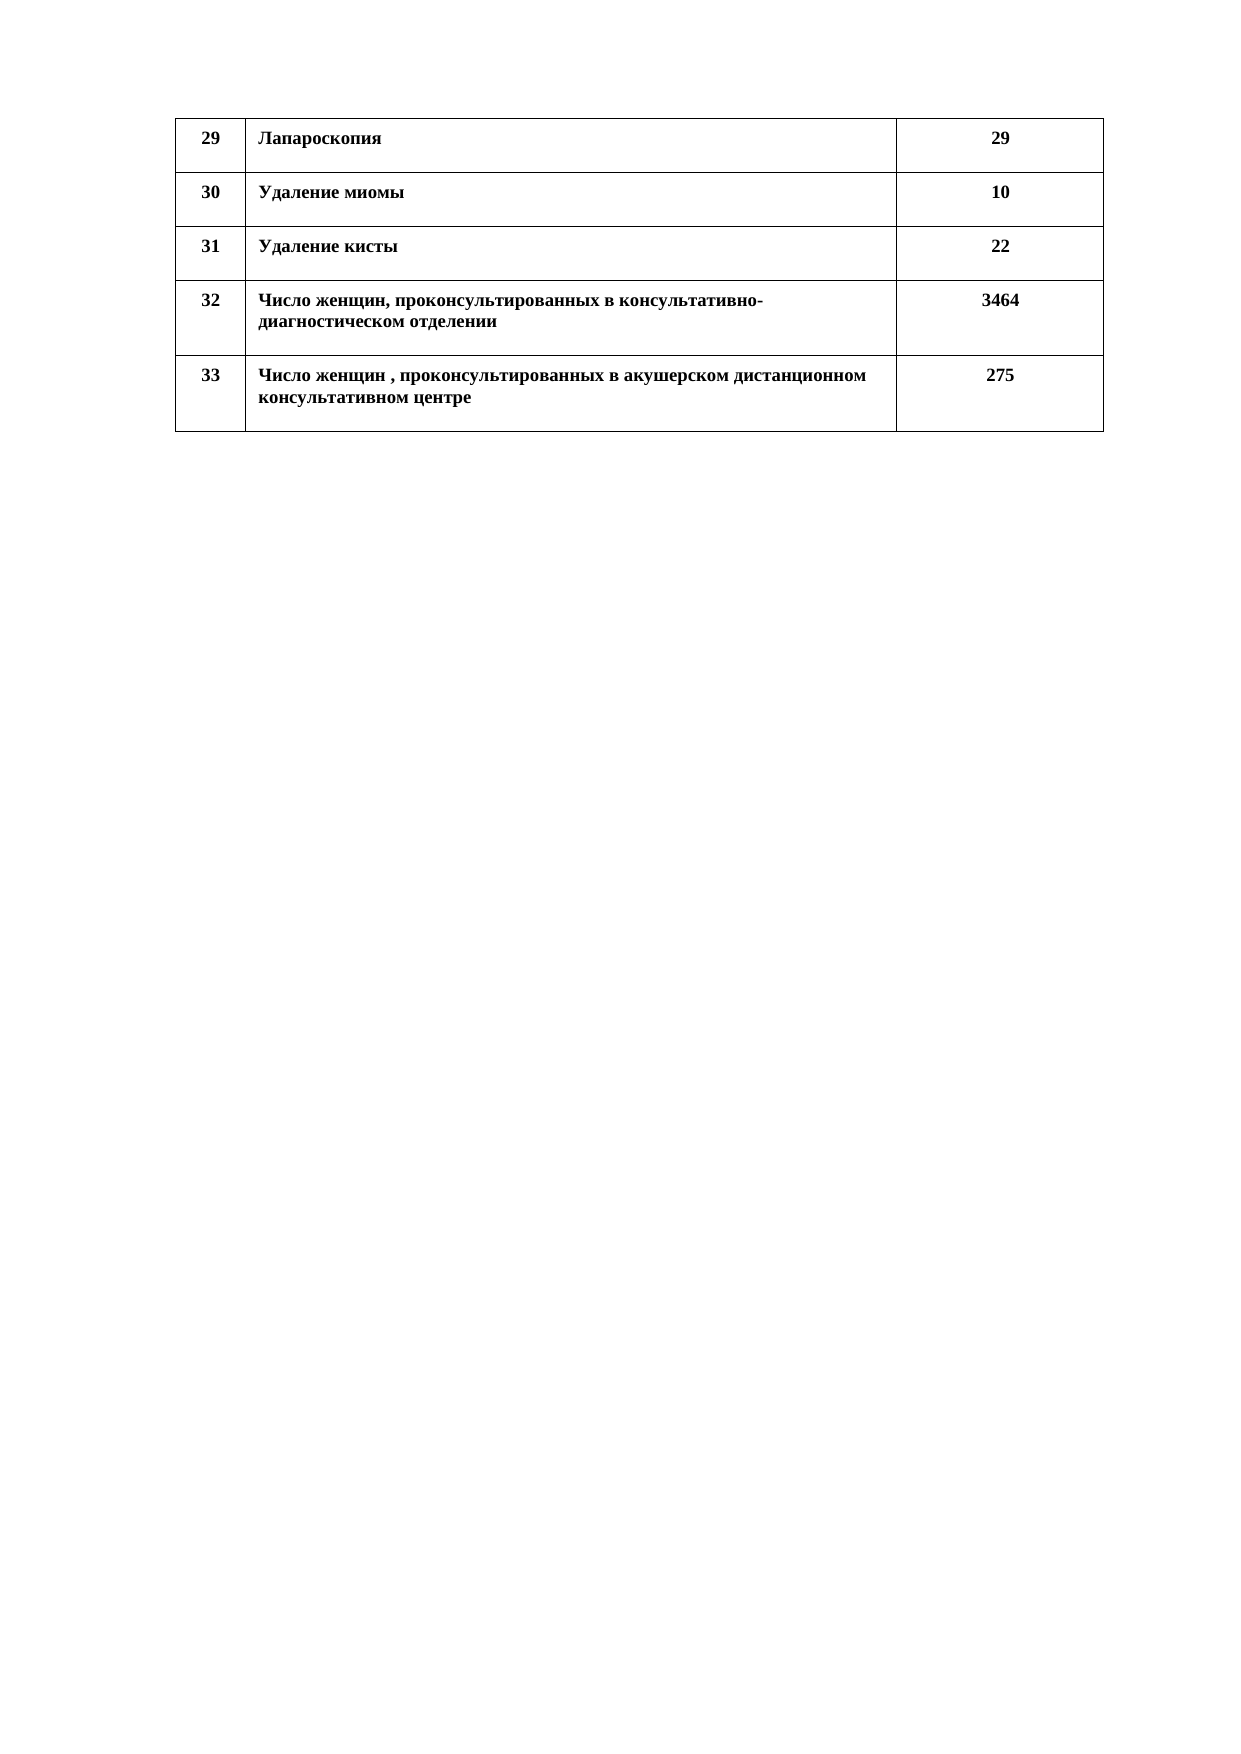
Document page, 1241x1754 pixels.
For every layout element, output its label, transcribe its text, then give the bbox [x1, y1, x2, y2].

table_cell 30 [176, 173, 245, 226]
table_cell 29 [897, 119, 1103, 172]
table_cell Лапароскопия [246, 119, 896, 172]
table_cell 33 [176, 356, 245, 431]
table_cell Удаление кисты [246, 227, 896, 280]
table_cell 29 [176, 119, 245, 172]
table_cell 275 [897, 356, 1103, 431]
table_cell 32 [176, 281, 245, 355]
table_cell Число женщин, проконсультированных в консультативно-диагностическом отделении [246, 281, 896, 355]
table_cell Число женщин , проконсультированных в акушерском дистанционном консультативном центре [246, 356, 896, 431]
table_cell 31 [176, 227, 245, 280]
table_cell 10 [897, 173, 1103, 226]
table_cell Удаление миомы [246, 173, 896, 226]
table_cell 3464 [897, 281, 1103, 355]
table_cell 22 [897, 227, 1103, 280]
